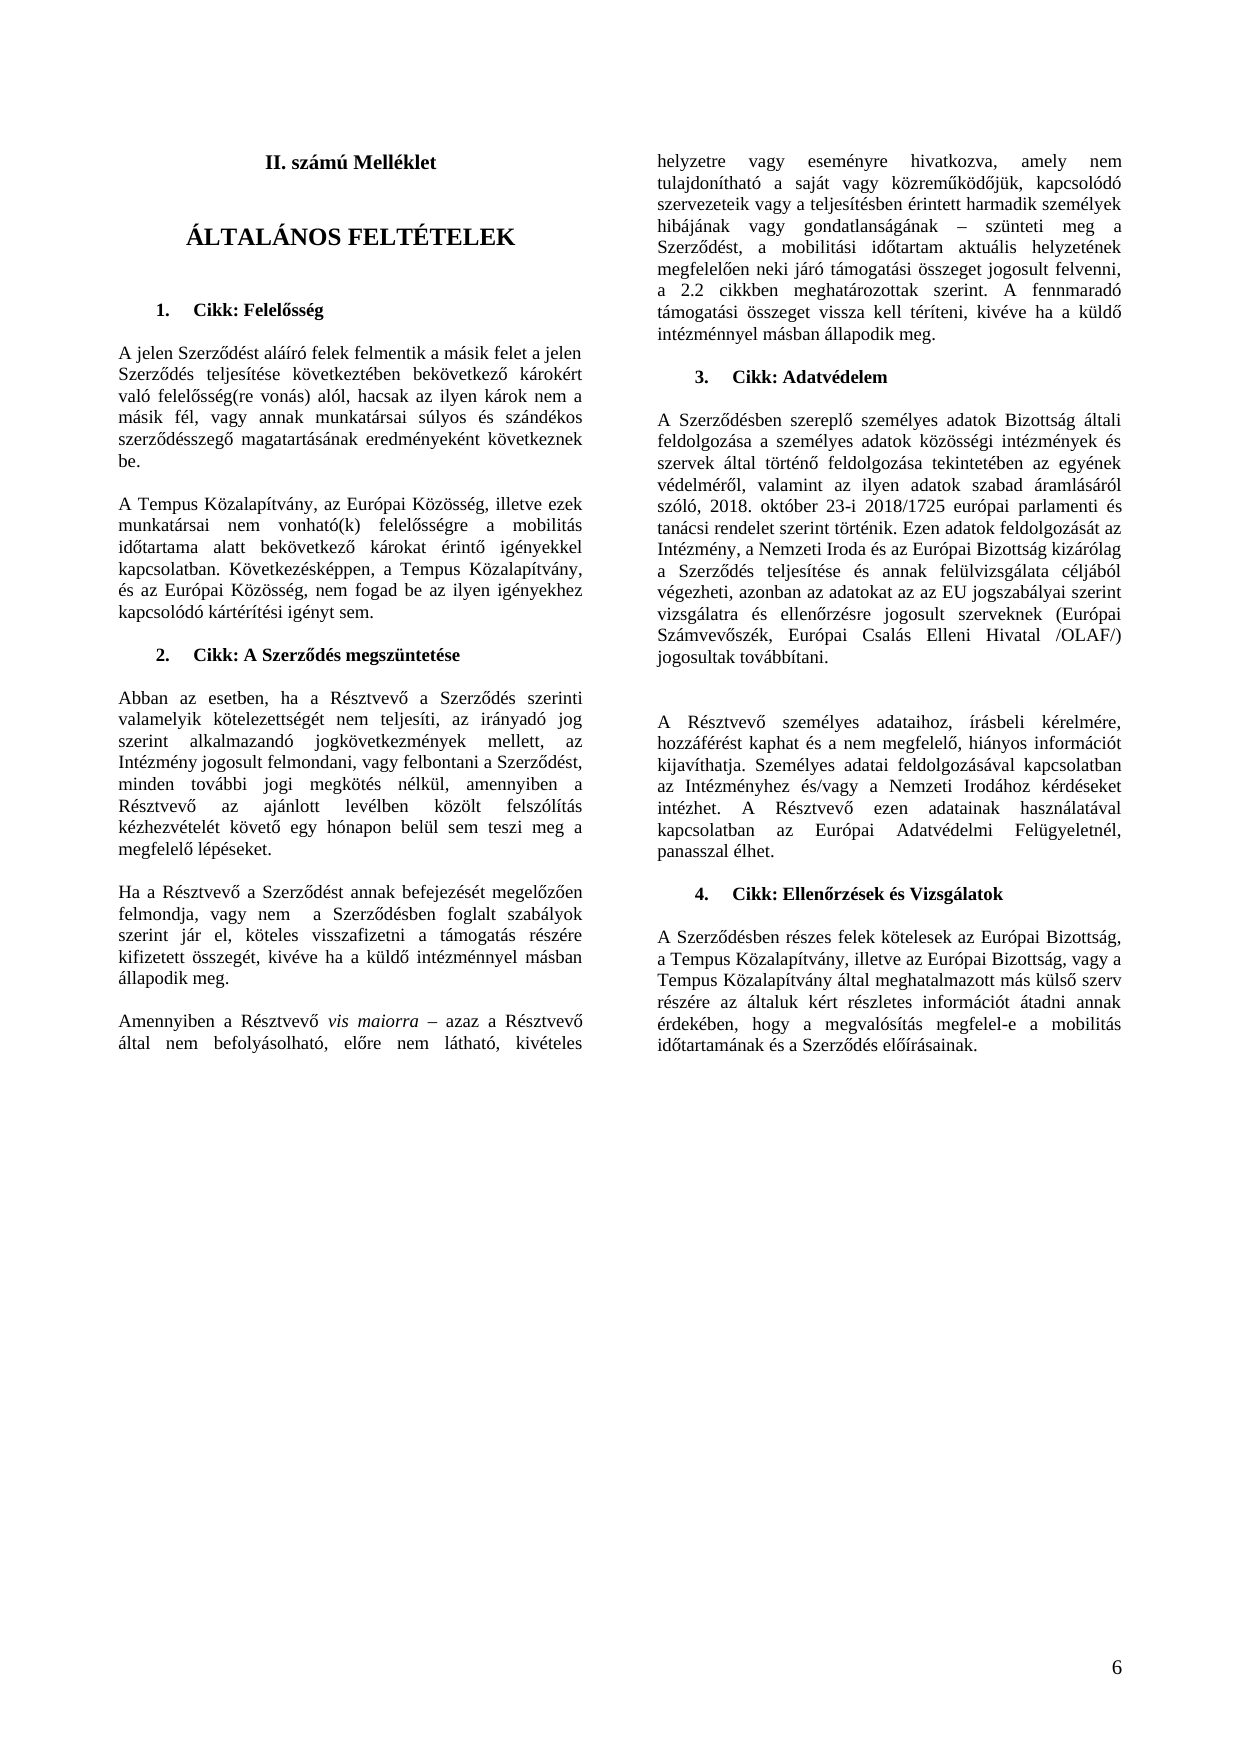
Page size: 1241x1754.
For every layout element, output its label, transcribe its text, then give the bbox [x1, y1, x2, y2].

list Cikk: Felelősség [156, 299, 583, 320]
text A Szerződésben szereplő személyes adatok Bizottság általi feldolgozása a személyes adatok közösségi intézmények és szervek által történő feldolgozása tekintetében az egyének védelméről, valamint az ilyen adatok szabad áramlásáról szóló, 2018. október 23-i 2018/1725 európai parlamenti és tanácsi rendelet szerint történik. Ezen adatok feldolgozását az Intézmény, a Nemzeti Iroda és az Európai Bizottság kizárólag a Szerződés teljesítése és annak felülvizsgálata céljából végezheti, azonban az adatokat az az EU jogszabályai szerint vizsgálatra és ellenőrzésre jogosult szerveknek (Európai Számvevőszék, Európai Csalás Elleni Hivatal /OLAF/) jogosultak továbbítani. [657, 409, 1122, 667]
text II. számú Melléklet [118, 150, 583, 174]
text Amennyiben a Résztvevő vis maiorra – azaz a Résztvevő által nem befolyásolható, előre nem látható, kivételes helyzetre vagy eseményre hivatkozva, amely nem tulajdonítható a saját vagy közreműködőjük, kapcsolódó szervezeteik vagy a teljesítésben érintett harmadik személyek hibájának vagy gondatlanságának – szünteti meg a Szerződést, a mobilitási időtartam aktuális helyzetének megfelelően neki járó támogatási összeget jogosult felvenni, a 2.2 cikkben meghatározottak szerint. A fennmaradó támogatási összeget vissza kell téríteni, kivéve ha a küldő intézménnyel másban állapodik meg. [657, 150, 1122, 344]
list Cikk: Ellenőrzések és Vizsgálatok [694, 883, 1122, 905]
text A Résztvevő személyes adataihoz, írásbeli kérelmére, hozzáférést kaphat és a nem megfelelő, hiányos információt kijavíthatja. Személyes adatai feldolgozásával kapcsolatban az Intézményhez és/vagy a Nemzeti Irodához kérdéseket intézhet. A Résztvevő ezen adatainak használatával kapcsolatban az Európai Adatvédelmi Felügyeletnél, panasszal élhet. [657, 711, 1122, 862]
list Cikk: Adatvédelem [694, 366, 1122, 387]
text Abban az esetben, ha a Résztvevő a Szerződés szerinti valamelyik kötelezettségét nem teljesíti, az irányadó jog szerint alkalmazandó jogkövetkezmények mellett, az Intézmény jogosult felmondani, vagy felbontani a Szerződést, minden további jogi megkötés nélkül, amennyiben a Résztvevő az ajánlott levélben közölt felszólítás kézhezvételét követő egy hónapon belül sem teszi meg a megfelelő lépéseket. [118, 687, 583, 859]
text A jelen Szerződést aláíró felek felmentik a másik felet a jelen Szerződés teljesítése következtében bekövetkező károkért való felelősség(re vonás) alól, hacsak az ilyen károk nem a másik fél, vagy annak munkatársai súlyos és szándékos szerződésszegő magatartásának eredményeként következnek be. [118, 342, 583, 471]
text A Szerződésben részes felek kötelesek az Európai Bizottság, a Tempus Közalapítvány, illetve az Európai Bizottság, vagy a Tempus Közalapítvány által meghatalmazott más külső szerv részére az általuk kért részletes információt átadni annak érdekében, hogy a megvalósítás megfelel-e a mobilitás időtartamának és a Szerződés előírásainak. [657, 926, 1122, 1056]
text Ha a Résztvevő a Szerződést annak befejezését megelőzően felmondja, vagy nem a Szerződésben foglalt szabályok szerint jár el, köteles visszafizetni a támogatás részére kifizetett összegét, kivéve ha a küldő intézménnyel másban állapodik meg. [118, 881, 583, 989]
list Cikk: A Szerződés megszüntetése [156, 644, 583, 665]
text ÁLTALÁNOS FELTÉTELEK [118, 222, 583, 251]
text A Tempus Közalapítvány, az Európai Közösség, illetve ezek munkatársai nem vonható(k) felelősségre a mobilitás időtartama alatt bekövetkező károkat érintő igényekkel kapcsolatban. Következésképpen, a Tempus Közalapítvány, és az Európai Közösség, nem fogad be az ilyen igényekhez kapcsolódó kártérítési igényt sem. [118, 493, 583, 622]
